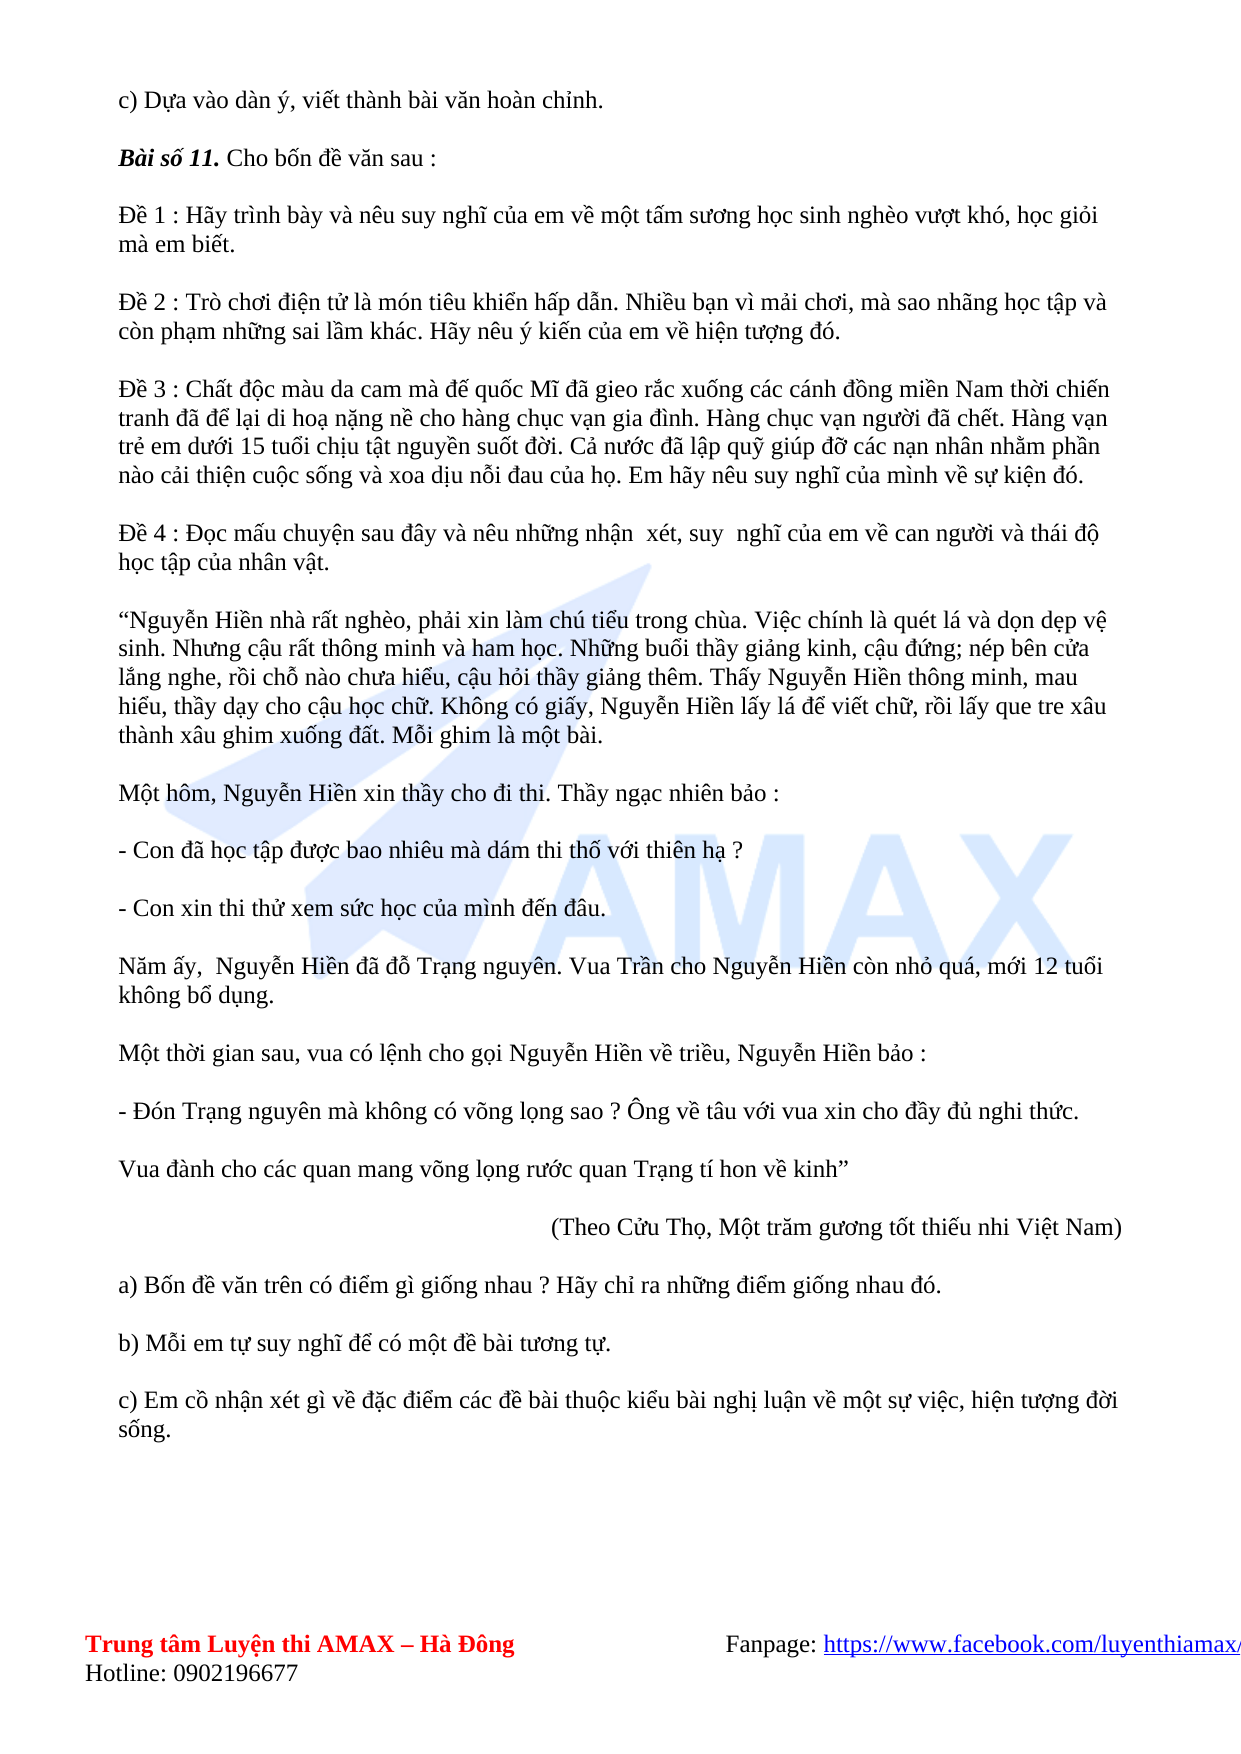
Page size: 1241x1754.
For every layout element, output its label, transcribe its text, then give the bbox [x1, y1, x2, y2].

text “Nguyễn Hiền nhà rất nghèo, phải xin làm chú tiểu trong chùa. Việc chính là quét lá và dọn dẹp vệ sinh. Nhưng cậu rất thông minh và ham học. Những buổi thầy giảng kinh, cậu đứng; nép bên cửa lắng nghe, rồi chỗ nào chưa hiểu, cậu hỏi thầy giảng thêm. Thấy Nguyễn Hiền thông minh, mau hiểu, thầy dạy cho cậu học chữ. Không có giấy, Nguyễn Hiền lấy lá để viết chữ, rồi lấy que tre xâu thành xâu ghim xuống đất. Mỗi ghim là một bài. [118, 605, 1122, 748]
text Đề 4 : Đọc mấu chuyện sau đây và nêu những nhận xét, suy nghĩ của em về can người và thái độ học tập của nhân vật. [118, 518, 1122, 576]
text (Theo Cửu Thọ, Một trăm gương tốt thiếu nhi Việt Nam) [118, 1212, 1122, 1241]
text - Đón Trạng nguyên mà không có võng lọng sao ? Ông về tâu với vua xin cho đầy đủ nghi thức. [118, 1096, 1122, 1125]
text c) Dựa vào dàn ý, viết thành bài văn hoàn chỉnh. [118, 85, 1122, 113]
text - Con xin thi thử xem sức học của mình đến đâu. [118, 893, 1122, 922]
text - Con đã học tập được bao nhiêu mà dám thi thố với thiên hạ ? [118, 836, 1122, 864]
text c) Em cồ nhận xét gì về đặc điểm các đề bài thuộc kiểu bài nghị luận về một sự việc, hiện tượng đời sống. [118, 1386, 1122, 1443]
text Bài số 11. Cho bốn đề văn sau : [118, 143, 1122, 171]
text Vua đành cho các quan mang võng lọng rước quan Trạng tí hon về kinh” [118, 1154, 1122, 1183]
text Đề 2 : Trò chơi điện tử là món tiêu khiển hấp dẫn. Nhiều bạn vì mải chơi, mà sao nhãng học tập và còn phạm những sai lầm khác. Hãy nêu ý kiến của em về hiện tượng đó. [118, 287, 1122, 345]
text b) Mỗi em tự suy nghĩ để có một đề bài tương tự. [118, 1328, 1122, 1356]
text Một hôm, Nguyễn Hiền xin thầy cho đi thi. Thầy ngạc nhiên bảo : [118, 778, 1122, 806]
text Một thời gian sau, vua có lệnh cho gọi Nguyễn Hiền về triều, Nguyễn Hiền bảo : [118, 1038, 1122, 1067]
text Đề 3 : Chất độc màu da cam mà đế quốc Mĩ đã gieo rắc xuống các cánh đồng miền Nam thời chiến tranh đã để lại di hoạ nặng nề cho hàng chục vạn gia đình. Hàng chục vạn người đã chết. Hàng vạn trẻ em dưới 15 tuổi chịu tật nguyền suốt đời. Cả nước đã lập quỹ giúp đỡ các nạn nhân nhằm phần nào cải thiện cuộc sống và xoa dịu nỗi đau của họ. Em hãy nêu suy nghĩ của mình về sự kiện đó. [118, 374, 1122, 489]
text Năm ấy, Nguyễn Hiền đã đỗ Trạng nguyên. Vua Trần cho Nguyễn Hiền còn nhỏ quá, mới 12 tuổi không bổ dụng. [118, 951, 1122, 1009]
text Đề 1 : Hãy trình bày và nêu suy nghĩ của em về một tấm sương học sinh nghèo vượt khó, học giỏi mà em biết. [118, 201, 1122, 258]
text a) Bốn đề văn trên có điểm gì giống nhau ? Hãy chỉ ra những điểm giống nhau đó. [118, 1270, 1122, 1298]
